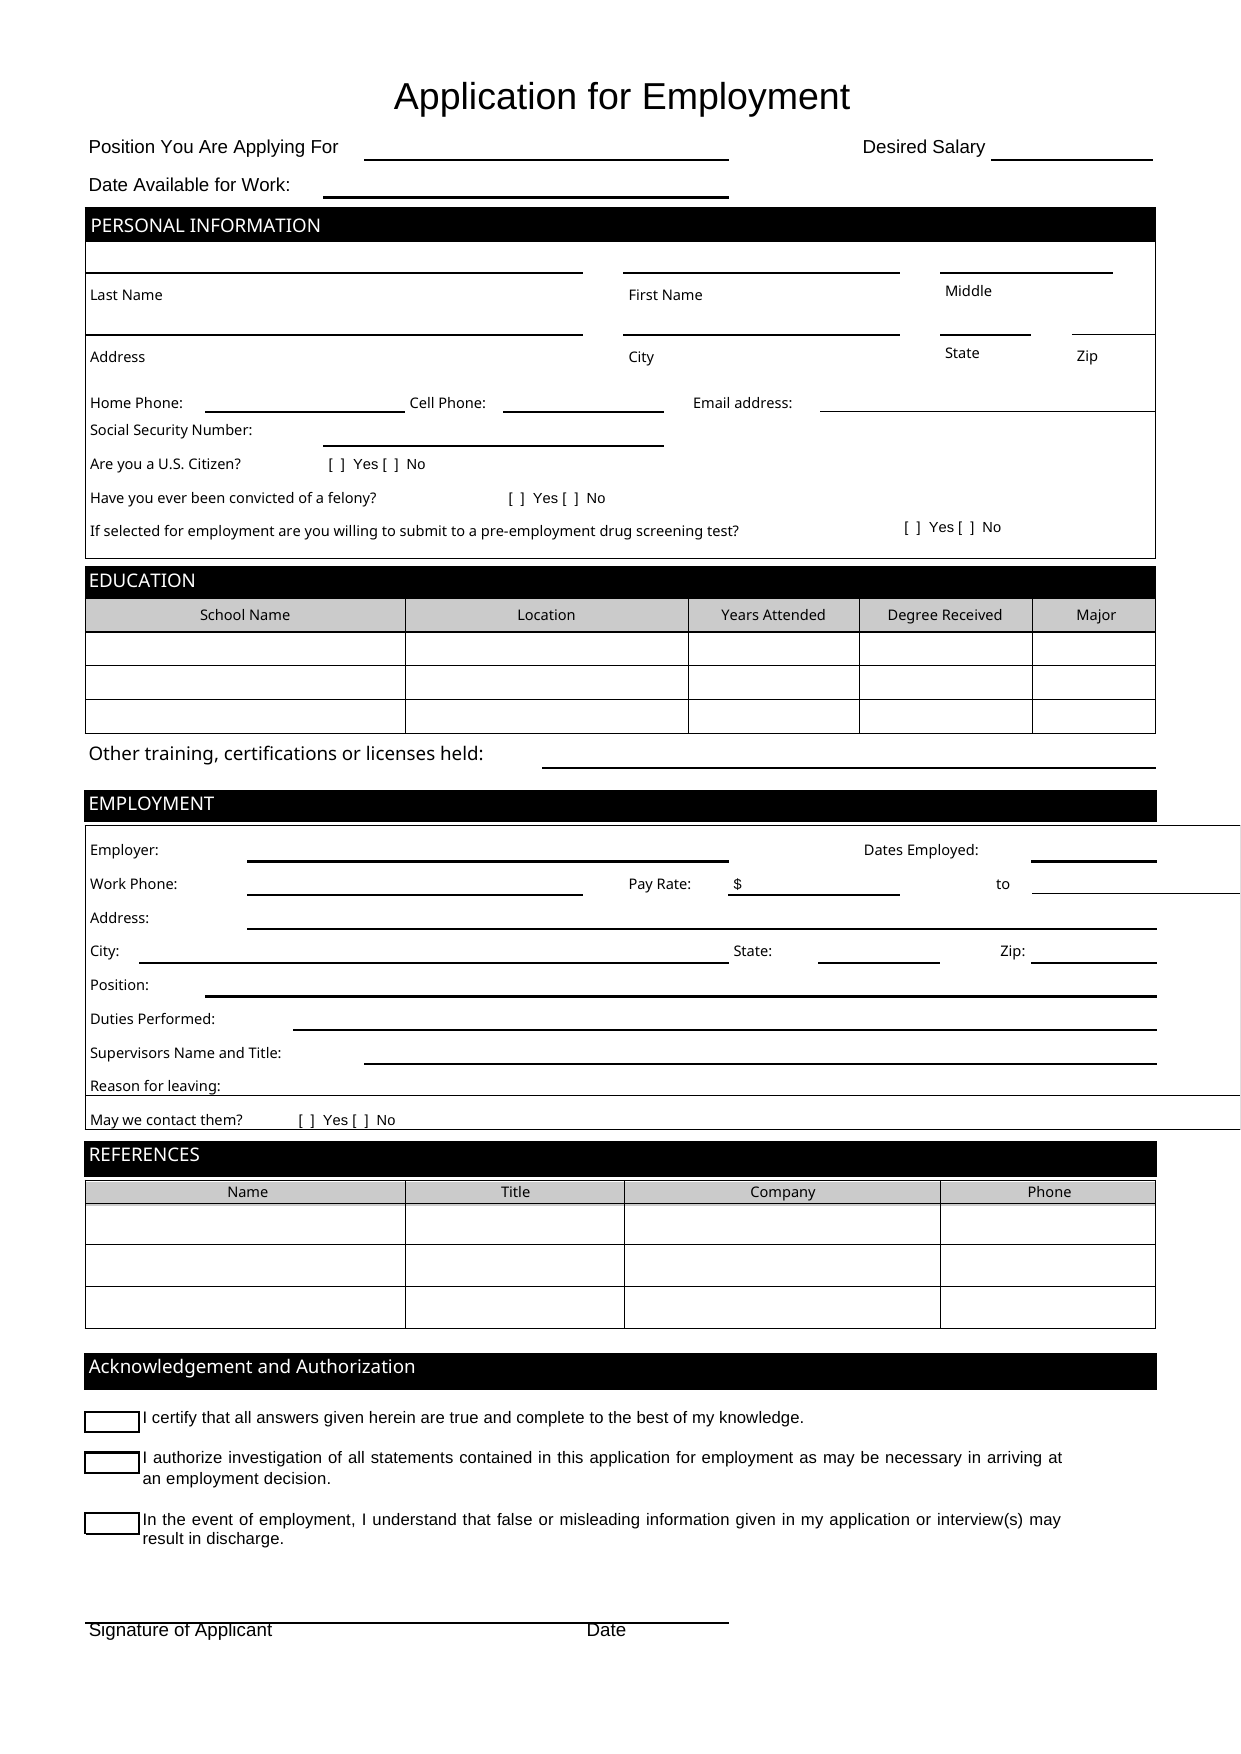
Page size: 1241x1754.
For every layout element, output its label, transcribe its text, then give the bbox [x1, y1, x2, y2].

table_cell Zip [1072, 335, 1155, 411]
table_header [1072, 208, 1155, 334]
text Acknowledgement and Authorization [88, 1356, 1178, 1378]
table_cell [1032, 1096, 1240, 1129]
text Other training, certifications or licenses held: [88, 744, 1178, 765]
table_cell [406, 633, 688, 665]
table_header Phone [941, 1181, 1155, 1202]
table_header Degree Received [860, 599, 1032, 631]
table_cell [86, 666, 405, 699]
text I authorize investigation of all statements contained in this application for employment as may be necessary in arriving at an employment decision. [142, 1447, 1065, 1488]
table_cell [406, 1245, 624, 1286]
table_header Company [625, 1181, 940, 1202]
table_header Major [1033, 599, 1155, 631]
table_header School Name [86, 599, 405, 631]
table_cell [941, 1287, 1155, 1327]
table_cell [625, 1204, 940, 1244]
text EDUCATION [88, 571, 1178, 592]
table_header Employer: Dates Employed: Work Phone: Pay Rate: $ to Address: City: State: Zip: Position: Duties Performed: Supervisors Name and Title: Reason for leaving: [86, 826, 1032, 1095]
table_cell [860, 633, 1032, 665]
table_cell [689, 633, 859, 665]
table_cell [860, 700, 1032, 732]
table_cell [1033, 700, 1155, 732]
table_cell [406, 666, 688, 699]
table_cell [86, 1245, 405, 1286]
table_cell [406, 1287, 624, 1327]
table_cell [86, 1287, 405, 1327]
table_cell May we contact them? [ ] Yes [ ] No [86, 1096, 1032, 1129]
table_header Name [86, 1181, 405, 1202]
table_header Years Attended [689, 599, 859, 631]
table_cell [625, 1245, 940, 1286]
text Position You Are Applying For Desired Salary [88, 137, 1178, 158]
table_header PERSONAL INFORMATION Last Name First Name Address City Home Phone: Cell Phone: Email address: Social Security Number: Are you a U.S. Citizen? [ ] Yes [ ] No Have you ever been convicted of a felony? [ ] Yes [ ] No If selected for employment are you willing to submit to a pre-employment drug screening test? [86, 208, 820, 558]
text Application for Employment [394, 75, 1178, 118]
table_header Middle State [820, 208, 1072, 411]
table_cell [ ] Yes [ ] No [820, 412, 1155, 558]
table_cell [941, 1204, 1155, 1244]
table_cell [689, 666, 859, 699]
table_cell [86, 633, 405, 665]
text Signature of Applicant Date [88, 1619, 1178, 1641]
table_cell [689, 700, 859, 732]
table_cell [406, 700, 688, 732]
table_cell [1155, 894, 1240, 1095]
table_cell [1033, 633, 1155, 665]
table_cell [86, 1204, 405, 1244]
table_cell [1033, 666, 1155, 699]
table_header [1032, 826, 1155, 893]
text Date Available for Work: [88, 174, 1178, 196]
table_cell [941, 1245, 1155, 1286]
table_cell [1032, 894, 1155, 1095]
text EMPLOYMENT [88, 793, 1178, 815]
table_cell [86, 700, 405, 732]
table_header Location [406, 599, 688, 631]
text In the event of employment, I understand that false or misleading information given in my application or interview(s) may result in discharge. [142, 1511, 1062, 1548]
table_header [1155, 826, 1240, 893]
text I certify that all answers given herein are true and complete to the best of my knowledge. [142, 1408, 1178, 1427]
table_cell [625, 1287, 940, 1327]
table_cell [406, 1204, 624, 1244]
text REFERENCES [88, 1145, 1178, 1166]
table_cell [860, 666, 1032, 699]
table_header Title [406, 1181, 624, 1202]
